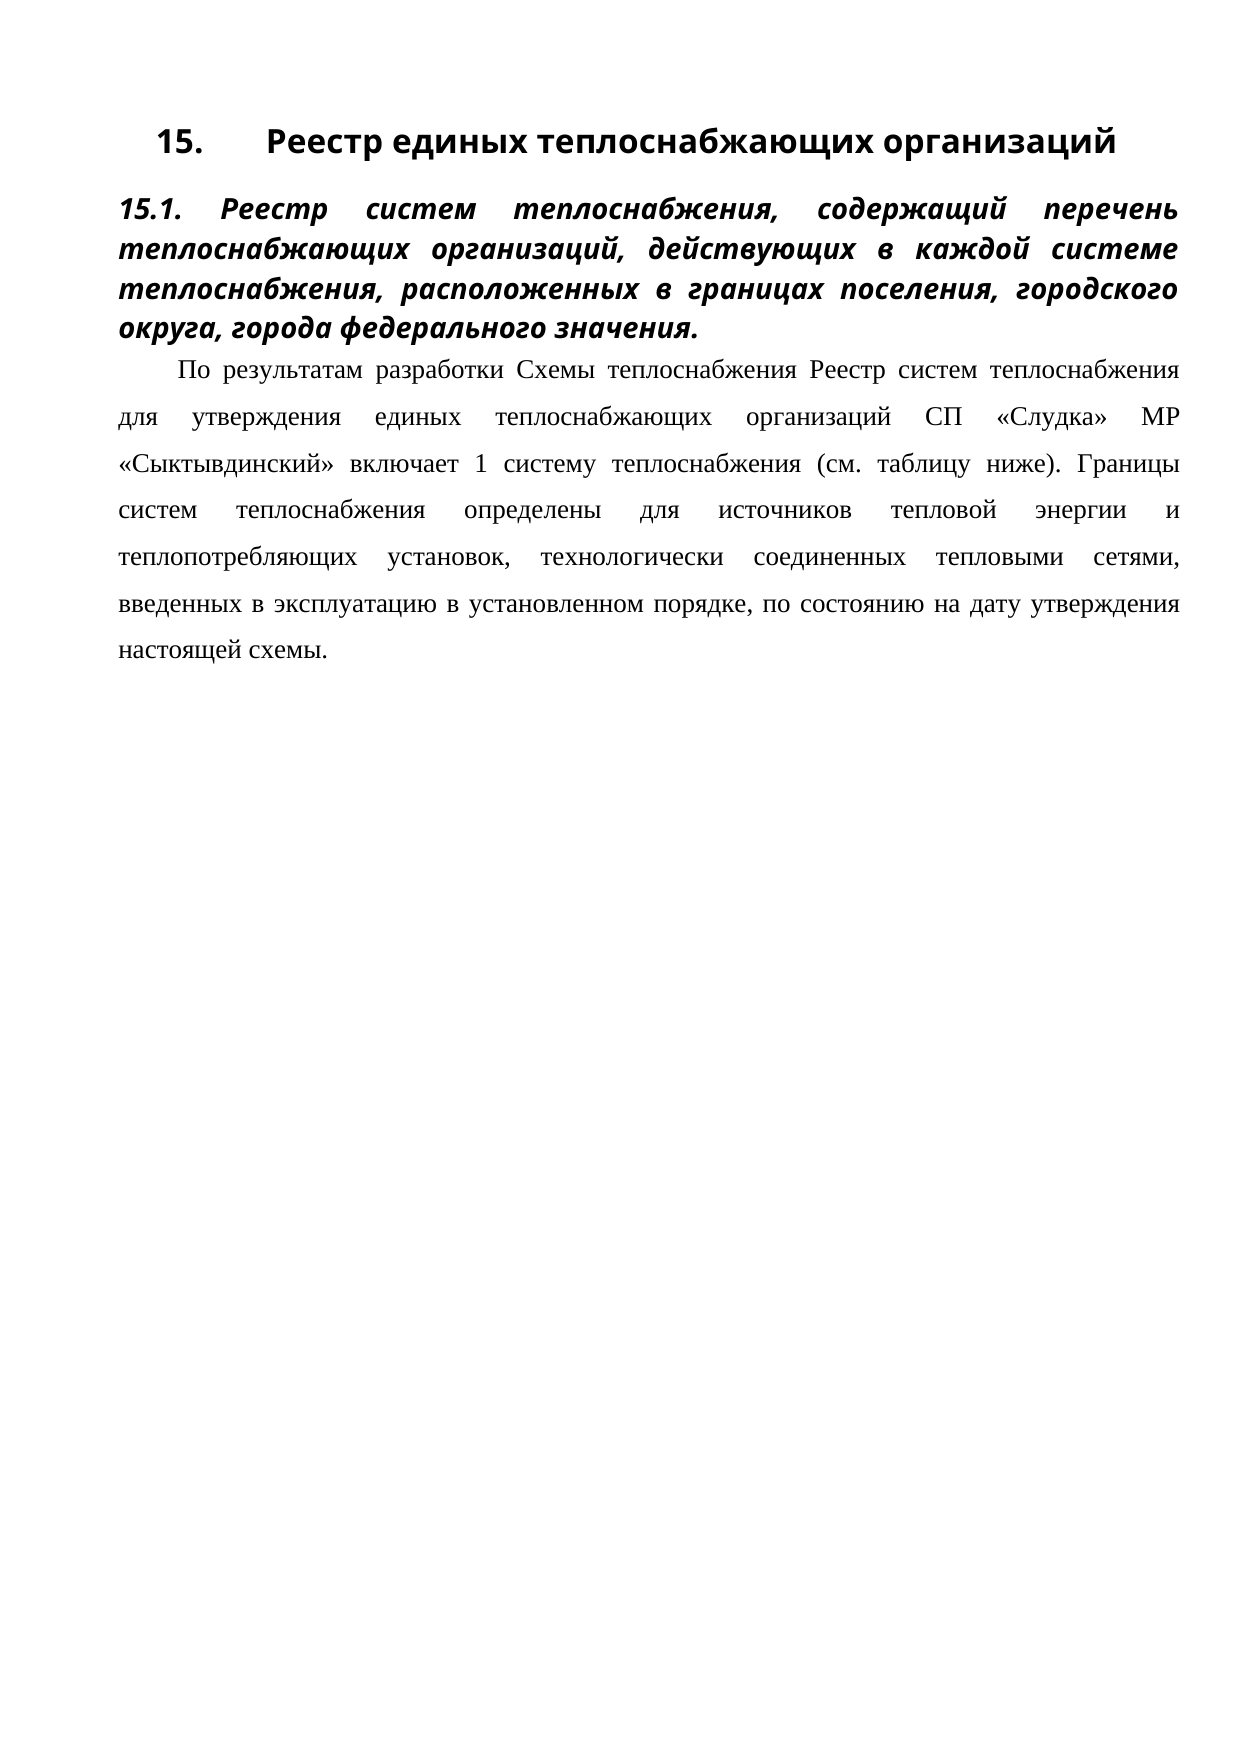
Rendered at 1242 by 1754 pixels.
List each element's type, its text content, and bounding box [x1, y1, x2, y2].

subtitle Реестр единых теплоснабжающих организаций [156, 118, 1181, 163]
text По результатам разработки Схемы теплоснабжения Реестр систем теплоснабжения для утверждения единых теплоснабжающих организаций СП «Слудка» МР «Сыктывдинский» включает 1 систему теплоснабжения (см. таблицу ниже). Границы систем теплоснабжения определены для источников тепловой энергии и теплопотребляющих установок, технологически соединенных тепловыми сетями, введенных в эксплуатацию в установленном порядке, по состоянию на дату утверждения настоящей схемы. [118, 353, 1181, 665]
subtitle 15.1. Реестр систем теплоснабжения, содержащий перечень теплоснабжающих организаций, действующих в каждой системе теплоснабжения, расположенных в границах поселения, городского округа, города федерального значения. [118, 188, 1183, 347]
